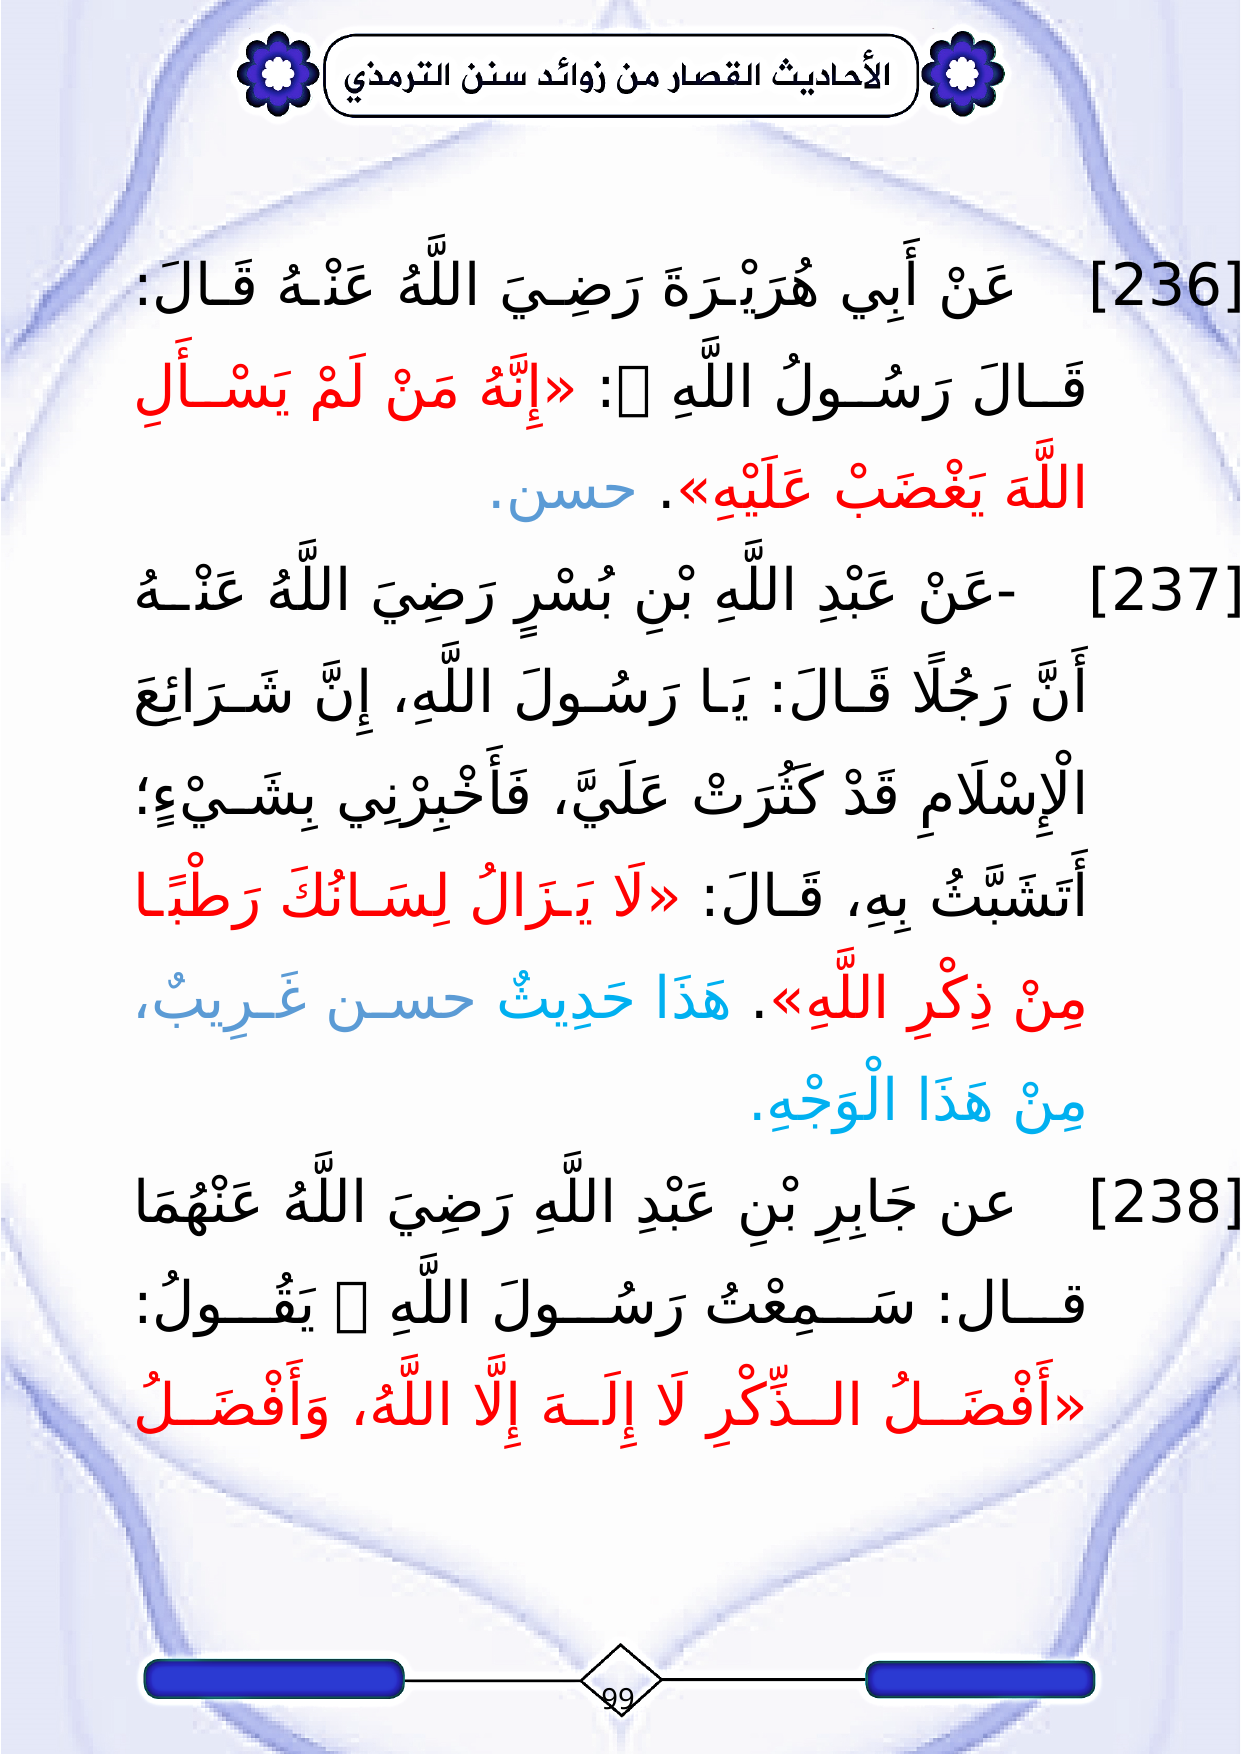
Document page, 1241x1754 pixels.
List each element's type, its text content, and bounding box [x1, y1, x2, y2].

list عَنْ أَبِي هُرَيْرَةَ رَضِيَ اللَّهُ عَنْهُ قَالَ: قَالَ رَسُولُ اللَّهِ : «إِنَّهُ مَنْ لَمْ يَسْأَلِ اللَّهَ يَغْضَبْ عَلَيْهِ». حسن. [133, 251, 1088, 523]
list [133, 1168, 1088, 1439]
list -عَنْ عَبْدِ اللَّهِ بْنِ بُسْرٍ رَضِيَ اللَّهُ عَنْهُ أَنَّ رَجُلًا قَالَ: يَا رَسُولَ اللَّهِ، إِنَّ شَرَائِعَ الْإِسْلَامِ قَدْ كَثُرَتْ عَلَيَّ، فَأَخْبِرْنِي بِشَيْءٍ؛ أَتَشَبَّثُ بِهِ، قَالَ: «لَا يَزَالُ لِسَانُكَ رَطْبًا مِنْ ذِكْرِ اللَّهِ». هَذَا حَدِيثٌ حسن غَرِيبٌ، مِنْ هَذَا الْوَجْهِ. [133, 557, 1088, 1134]
picture [1, 0, 1241, 1754]
